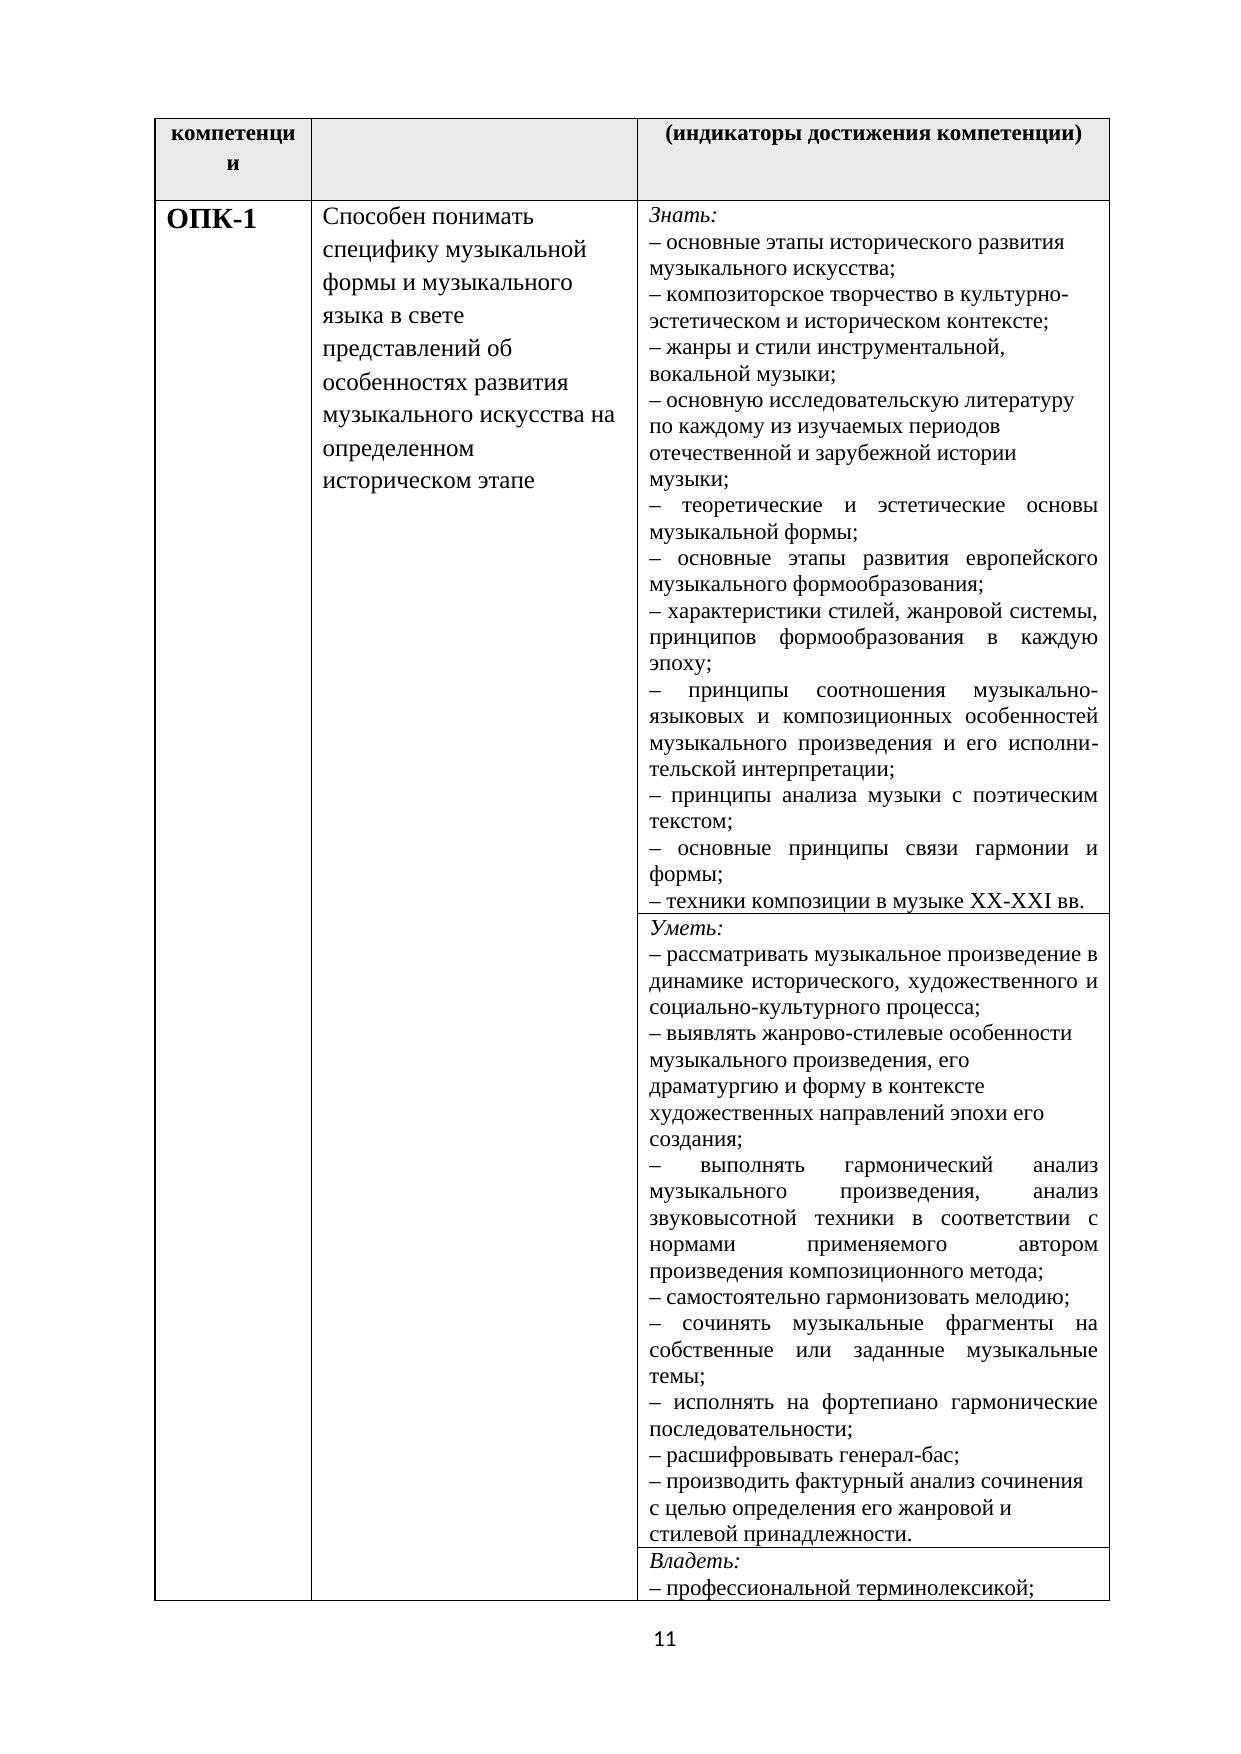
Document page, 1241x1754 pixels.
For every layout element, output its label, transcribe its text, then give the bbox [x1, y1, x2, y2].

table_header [638, 119, 1109, 200]
table_header Код компетенции [156, 119, 311, 200]
table_cell Знать: – основные этапы исторического развития музыкального искусства; – композиторское творчество в культурно-эстетическом и историческом контексте; – жанры и стили инструментальной, вокальной музыки; – основную исследовательскую литературу по каждому из изучаемых периодов отечественной и зарубежной истории музыки; – теоретические и эстетические основы музыкальной формы; – основные этапы развития европейского музыкального формообразования; – характеристики стилей, жанровой системы, принципов формообразования в каждую эпоху; – принципы соотношения музыкально-языковых и композиционных особенностей музыкального произведения и его исполнительской интерпретации; – принципы анализа музыки с поэтическим текстом; – основные принципы связи гармонии и формы; – техники композиции в музыке ХХ-ХХI вв. [638, 201, 1109, 913]
table_cell Способен понимать специфику музыкальной формы и музыкального языка в свете представлений об особенностях развития музыкального искусства на определенном историческом этапе [312, 201, 637, 1600]
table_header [312, 119, 637, 200]
table_cell Уметь: – рассматривать музыкальное произведение в динамике исторического, художественного и социально-культурного процесса; – выявлять жанрово-стилевые особенности музыкального произведения, его драматургию и форму в контексте художественных направлений эпохи его создания; – выполнять гармонический анализ музыкального произведения, анализ звуковысотной техники в соответствии с нормами применяемого автором произведения композиционного метода; – самостоятельно гармонизовать мелодию; – сочинять музыкальные фрагменты на собственные или заданные музыкальные темы; – исполнять на фортепиано гармонические последовательности; – расшифровывать генерал-бас; – производить фактурный анализ сочинения с целью определения его жанровой и стилевой принадлежности. [638, 914, 1109, 1547]
table_cell ОПК-1 [156, 201, 311, 1600]
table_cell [638, 1548, 1109, 1600]
